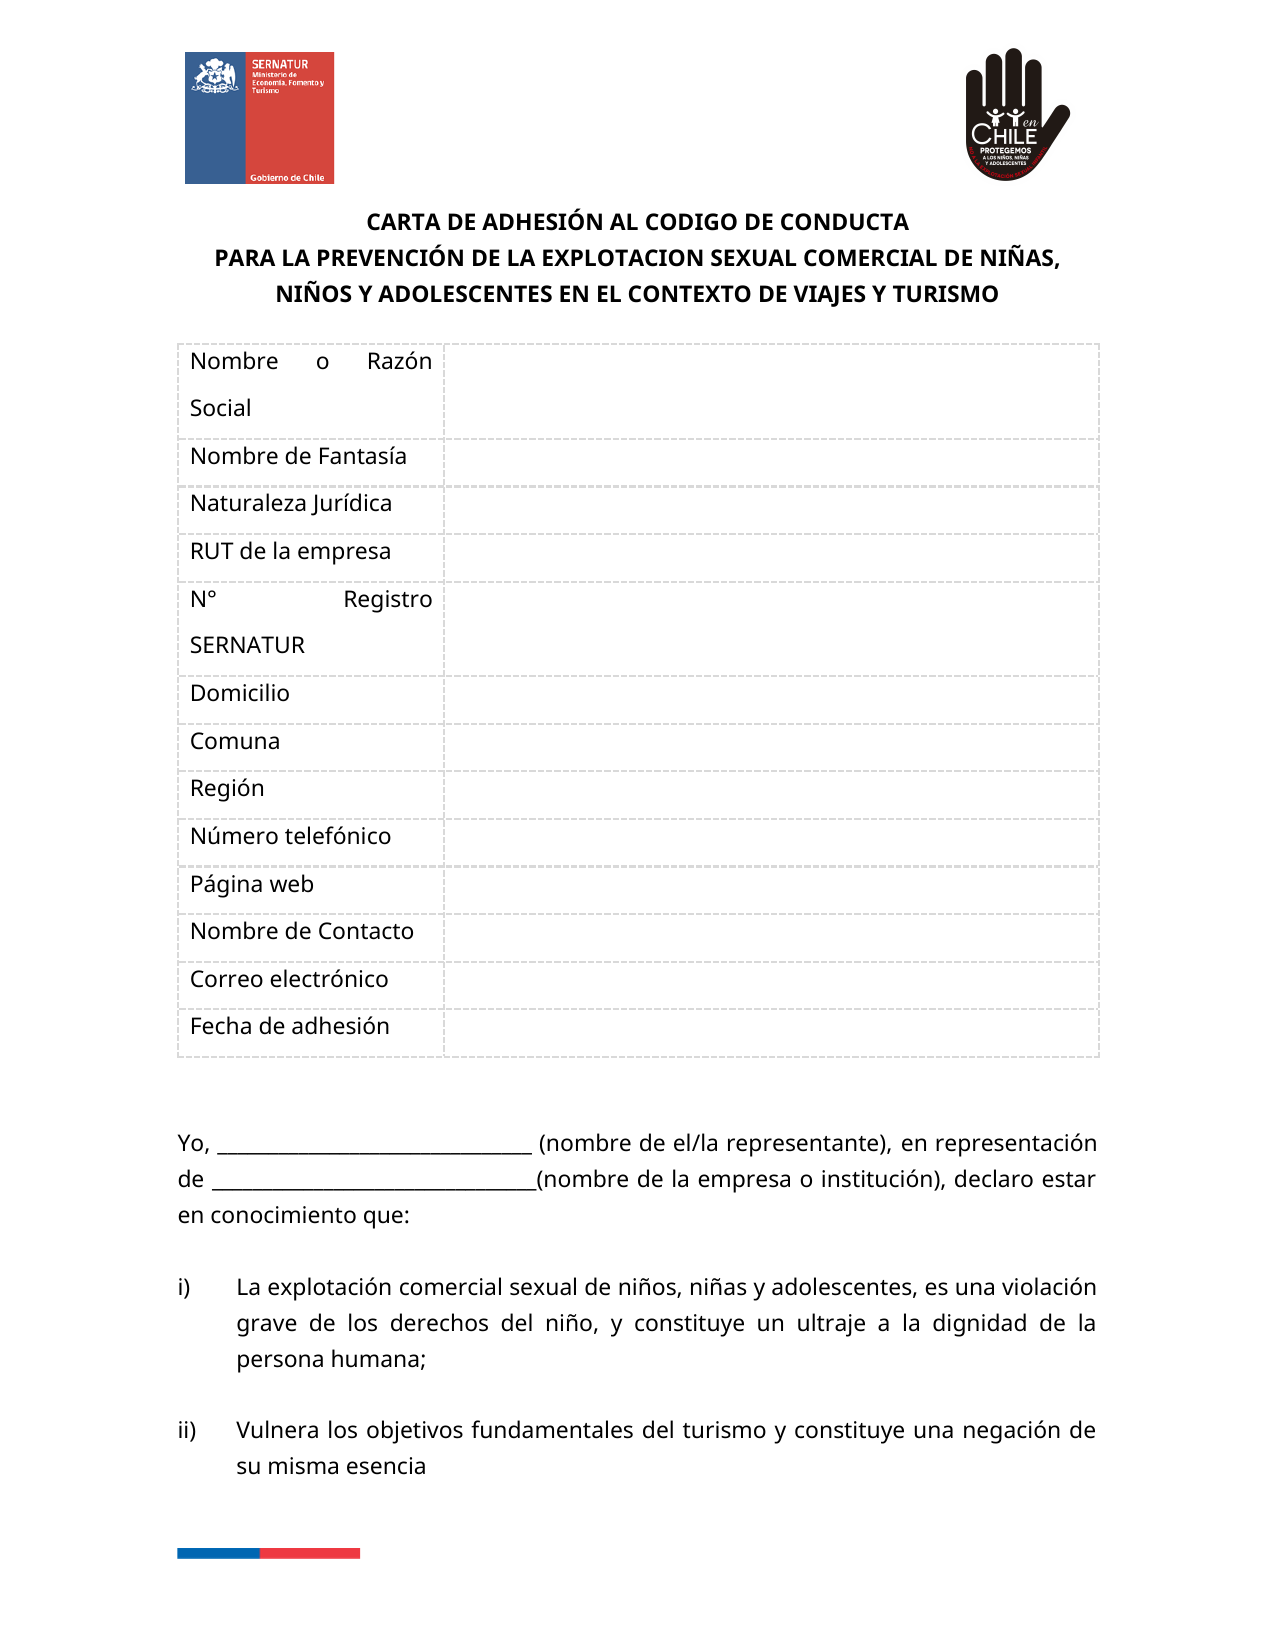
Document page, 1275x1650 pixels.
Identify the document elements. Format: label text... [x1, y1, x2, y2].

table_cell [444, 818, 1099, 865]
picture [177, 1548, 361, 1559]
table_cell N° Registro SERNATUR [178, 581, 444, 675]
table_cell RUT de la empresa [178, 533, 444, 581]
table_cell Fecha de adhesión [178, 1008, 444, 1056]
text PARA LA PREVENCIÓN DE LA EXPLOTACION SEXUAL COMERCIAL DE NIÑAS, NIÑOS Y ADOLESCENTES EN EL CONTEXTO DE VIAJES Y TURISMO [177, 242, 1098, 309]
table_cell [444, 438, 1099, 485]
table_header Nombre o Razón Social [178, 343, 444, 438]
table_cell Nombre de Contacto [178, 913, 444, 961]
text Yo, _______________________________ (nombre de el/la representante), en representación de ________________________________(nombre de la empresa o institución), declaro estar en conocimiento que: [177, 1127, 1098, 1230]
table_cell Región [178, 770, 444, 818]
table_cell Número telefónico [178, 818, 444, 865]
table_cell [444, 723, 1099, 770]
table_cell [444, 533, 1099, 581]
table_cell [444, 865, 1099, 913]
table_cell [444, 675, 1099, 723]
text ii) Vulnera los objetivos fundamentales del turismo y constituye una negación de su misma esencia [177, 1414, 1098, 1482]
table_cell Correo electrónico [178, 961, 444, 1008]
table_cell Domicilio [178, 675, 444, 723]
picture [958, 41, 1078, 186]
text CARTA DE ADHESIÓN AL CODIGO DE CONDUCTA [177, 206, 1098, 237]
text i) La explotación comercial sexual de niños, niñas y adolescentes, es una violación grave de los derechos del niño, y constituye un ultraje a la dignidad de la persona humana; [177, 1271, 1098, 1374]
table_cell [444, 1008, 1099, 1056]
table_cell [444, 913, 1099, 961]
table_cell [444, 961, 1099, 1008]
table_cell [444, 770, 1099, 818]
table_cell Naturaleza Jurídica [178, 485, 444, 533]
table_cell Comuna [178, 723, 444, 770]
table_cell Página web [178, 865, 444, 913]
table_cell [444, 485, 1099, 533]
table_cell [444, 581, 1099, 675]
table_header [444, 343, 1099, 438]
table_cell Nombre de Fantasía [178, 438, 444, 485]
